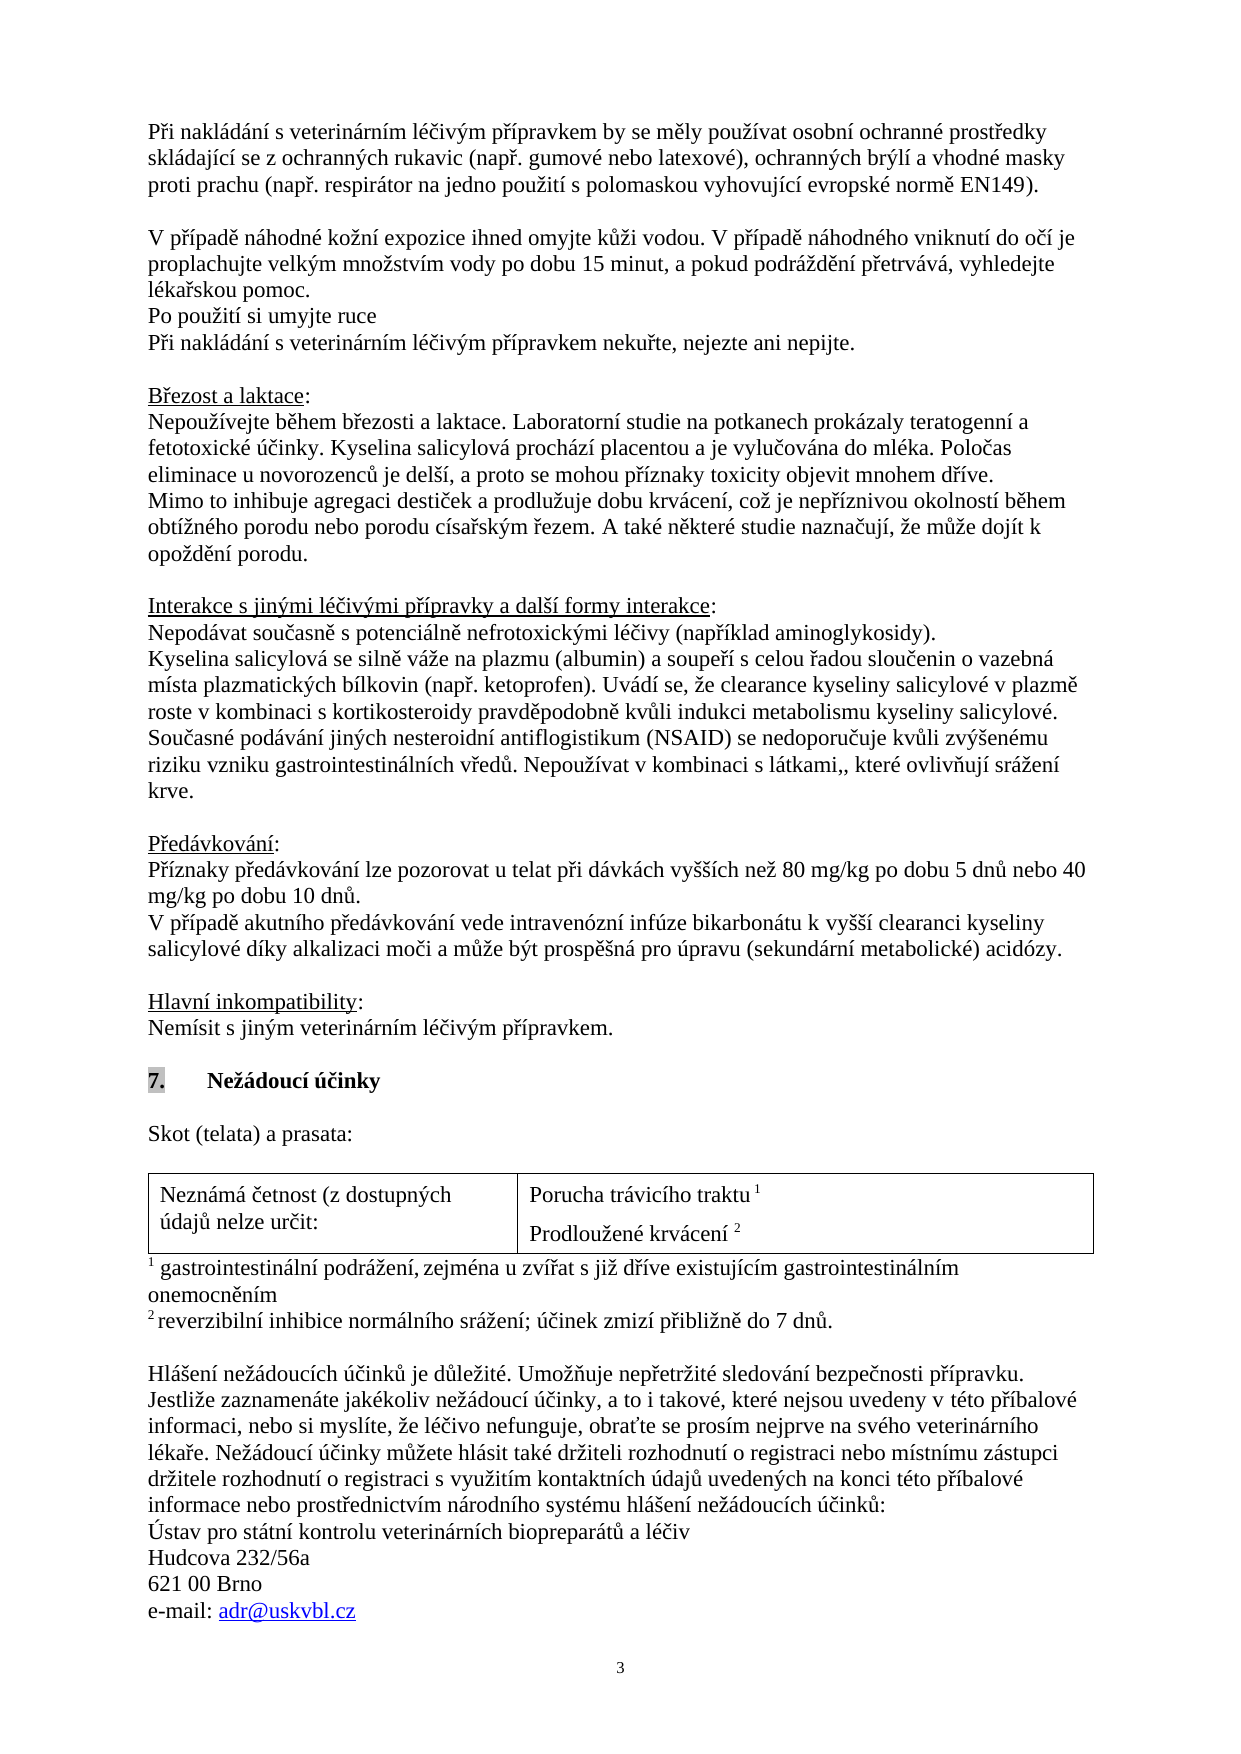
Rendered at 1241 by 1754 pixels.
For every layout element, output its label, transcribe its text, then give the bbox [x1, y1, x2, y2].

text Kyselina salicylová se silně váže na plazmu (albumin) a soupeří s celou řadou sloučenin o vazebná místa plazmatických bílkovin (např. ketoprofen). Uvádí se, že clearance kyseliny salicylové v plazmě roste v kombinaci s kortikosteroidy pravděpodobně kvůli indukci metabolismu kyseliny salicylové. [148, 645, 1092, 724]
text 7. Nežádoucí účinky [165, 1067, 1092, 1093]
text 2 reverzibilní inhibice normálního srážení; účinek zmizí přibližně do 7 dnů. [148, 1307, 1092, 1333]
text Hudcova 232/56a [148, 1544, 1092, 1571]
text Předávkování: [148, 830, 1092, 856]
text Hlavní inkompatibility: [148, 988, 1092, 1014]
text Nemísit s jiným veterinárním léčivým přípravkem. [148, 1014, 1092, 1041]
text e-mail: adr@uskvbl.cz [148, 1597, 1092, 1623]
table_header Porucha trávicího traktu 1 Prodloužené krvácení 2 [518, 1174, 1093, 1253]
text 621 00 Brno [148, 1571, 1092, 1597]
text Ústav pro státní kontrolu veterinárních biopreparátů a léčiv [148, 1518, 1092, 1544]
text Skot (telata) a prasata: [148, 1119, 1092, 1146]
text Nepoužívejte během březosti a laktace. Laboratorní studie na potkanech prokázaly teratogenní a fetotoxické účinky. Kyselina salicylová prochází placentou a je vylučována do mléka. Poločas eliminace u novorozenců je delší, a proto se mohou příznaky toxicity objevit mnohem dříve. [148, 408, 1092, 487]
text Hlášení nežádoucích účinků je důležité. Umožňuje nepřetržité sledování bezpečnosti přípravku. Jestliže zaznamenáte jakékoliv nežádoucí účinky, a to i takové, které nejsou uvedeny v této příbalové informaci, nebo si myslíte, že léčivo nefunguje, obraťte se prosím nejprve na svého veterinárního lékaře. Nežádoucí účinky můžete hlásit také držiteli rozhodnutí o registraci nebo místnímu zástupci držitele rozhodnutí o registraci s využitím kontaktních údajů uvedených na konci této příbalové informace nebo prostřednictvím národního systému hlášení nežádoucích účinků: [148, 1360, 1092, 1518]
text Mimo to inhibuje agregaci destiček a prodlužuje dobu krvácení, což je nepříznivou okolností během obtížného porodu nebo porodu císařským řezem. A také některé studie naznačují, že může dojít k opoždění porodu. [148, 487, 1092, 566]
text Současné podávání jiných nesteroidní antiflogistikum (NSAID) se nedoporučuje kvůli zvýšenému riziku vzniku gastrointestinálních vředů. Nepoužívat v kombinaci s látkami,, které ovlivňují srážení krve. [148, 724, 1092, 803]
text Při nakládání s veterinárním léčivým přípravkem by se měly používat osobní ochranné prostředky skládající se z ochranných rukavic (např. gumové nebo latexové), ochranných brýlí a vhodné masky proti prachu (např. respirátor na jedno použití s polomaskou vyhovující evropské normě EN149). [148, 118, 1092, 197]
text Nepodávat současně s potenciálně nefrotoxickými léčivy (například aminoglykosidy). [148, 619, 1092, 645]
text 1 gastrointestinální podrážení, zejména u zvířat s již dříve existujícím gastrointestinálním onemocněním [148, 1254, 1092, 1307]
text Po použití si umyjte ruce [148, 303, 1092, 329]
text Při nakládání s veterinárním léčivým přípravkem nekuřte, nejezte ani nepijte. [148, 329, 1092, 355]
text V případě náhodné kožní expozice ihned omyjte kůži vodou. V případě náhodného vniknutí do očí je proplachujte velkým množstvím vody po dobu 15 minut, a pokud podráždění přetrvává, vyhledejte lékařskou pomoc. [148, 223, 1092, 303]
text Příznaky předávkování lze pozorovat u telat při dávkách vyšších než 80 mg/kg po dobu 5 dnů nebo 40 mg/kg po dobu 10 dnů. [148, 856, 1092, 909]
text Interakce s jinými léčivými přípravky a další formy interakce: [148, 592, 1092, 619]
table_header Neznámá četnost (z dostupných údajů nelze určit: [149, 1174, 517, 1253]
text Březost a laktace: [148, 382, 1092, 408]
text V případě akutního předávkování vede intravenózní infúze bikarbonátu k vyšší clearanci kyseliny salicylové díky alkalizaci moči a může být prospěšná pro úpravu (sekundární metabolické) acidózy. [148, 909, 1092, 961]
